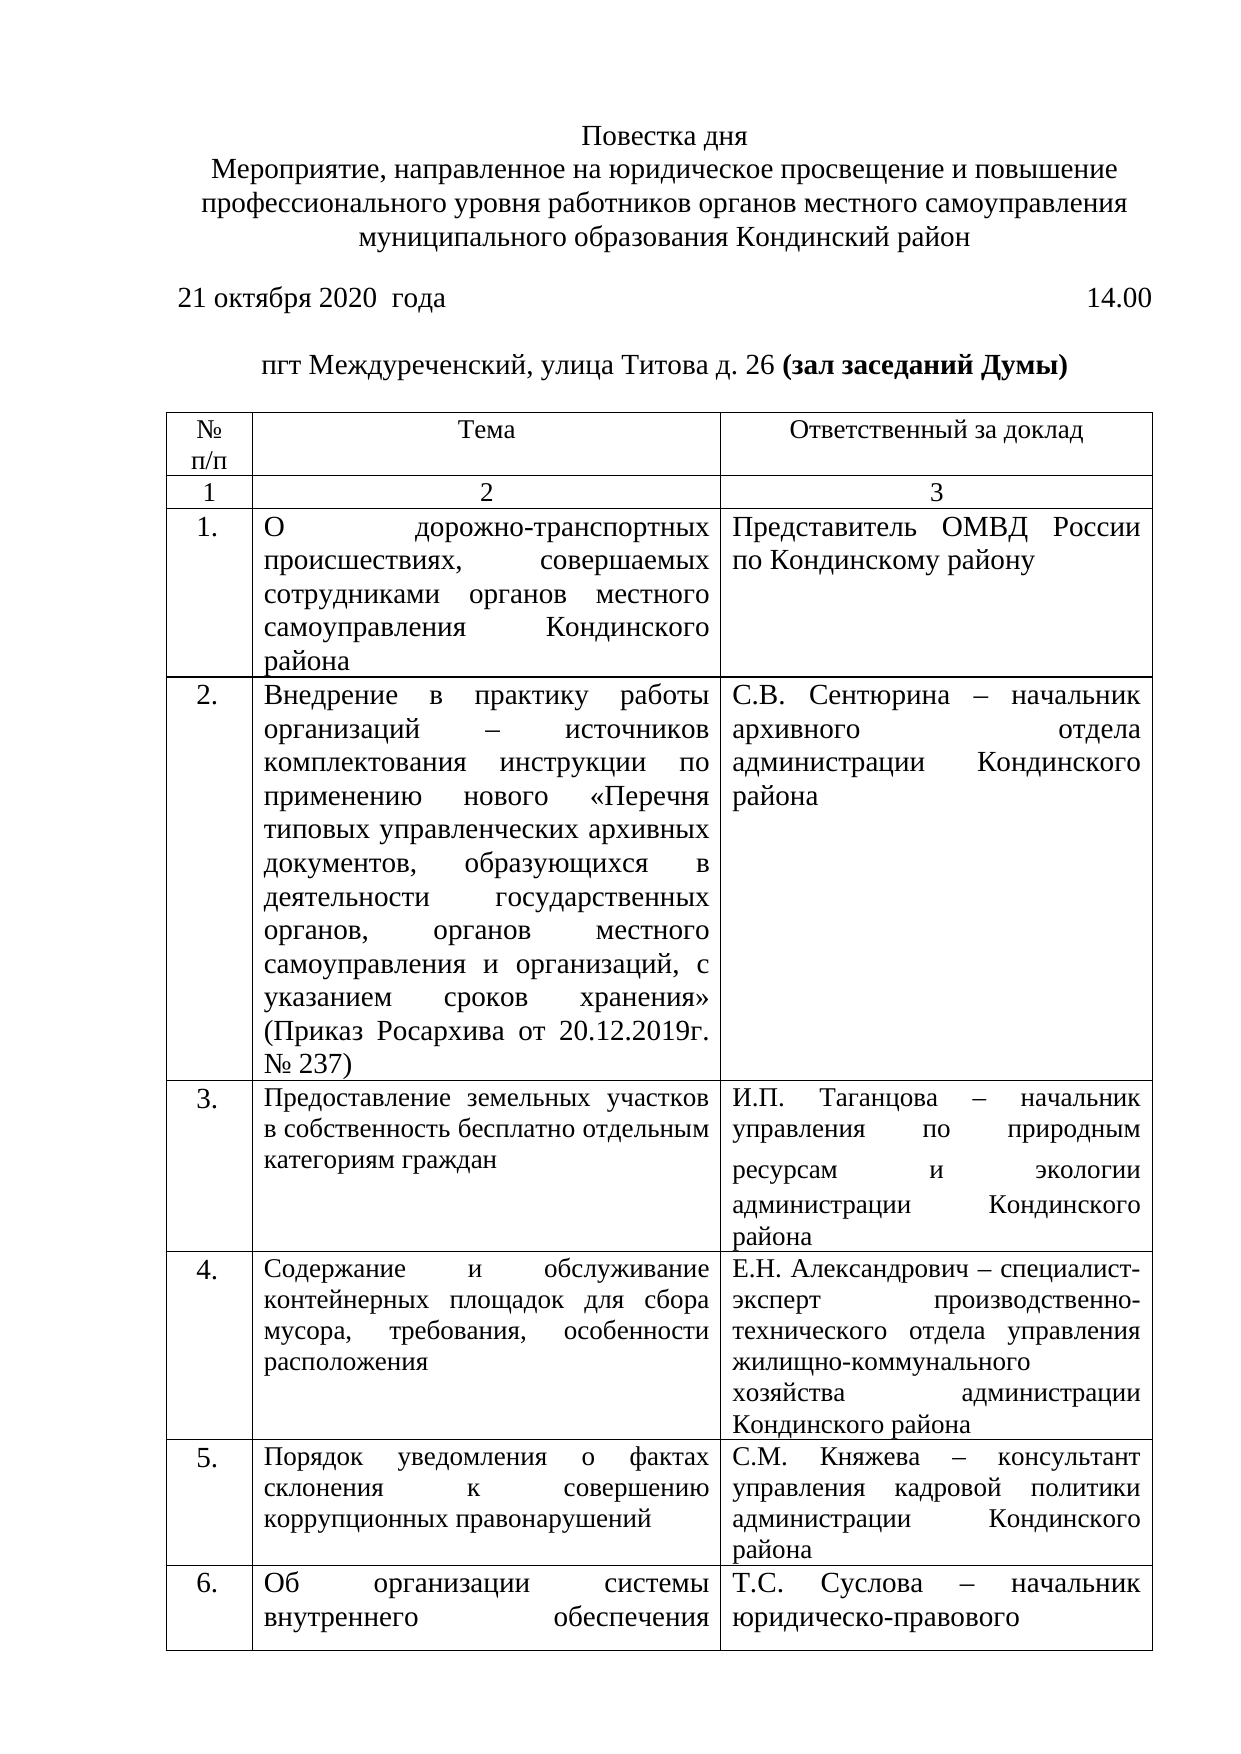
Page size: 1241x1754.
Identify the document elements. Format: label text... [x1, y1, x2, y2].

table_header Ответственный за доклад [721, 413, 1152, 475]
table_header Тема [253, 413, 720, 475]
text муниципального образования Кондинский район [177, 219, 1152, 252]
text Повестка дня [177, 118, 1152, 152]
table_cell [721, 1566, 1152, 1649]
table_cell С.В. Сентюрина – начальник архивного отдела администрации Кондинского района [721, 678, 1152, 1080]
table_header 21 октября 2020 года [166, 280, 664, 314]
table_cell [253, 1566, 720, 1649]
table_cell [167, 1081, 252, 1251]
table_cell [167, 509, 252, 676]
table_cell Порядок уведомления о фактах склонения к совершению коррупционных правонарушений [253, 1440, 720, 1564]
table_cell Внедрение в практику работы организаций – источников комплектования инструкции по применению нового «Перечня типовых управленческих архивных документов, образующихся в деятельности государственных органов, органов местного самоуправления и организаций, с указанием сроков хранения» (Приказ Росархива от 20.12.2019г. № 237) [253, 678, 720, 1080]
text Мероприятие, направленное на юридическое просвещение и повышение профессионального уровня работников органов местного самоуправления [177, 152, 1152, 219]
table_cell Содержание и обслуживание контейнерных площадок для сбора мусора, требования, особенности расположения [253, 1252, 720, 1439]
table_cell Представитель ОМВД России по Кондинскому району [721, 509, 1152, 676]
table_cell [167, 1566, 252, 1649]
table_cell пгт Междуреченский, улица Титова д. 26 (зал заседаний Думы) [166, 314, 1163, 381]
table_cell [167, 1252, 252, 1439]
table_header № п/п [167, 413, 252, 475]
table_cell [167, 678, 252, 1080]
table_cell О дорожно-транспортных происшествиях, совершаемых сотрудниками органов местного самоуправления Кондинского района [253, 509, 720, 676]
table_cell 3 [721, 476, 1152, 508]
table_header 14.00 [664, 280, 1163, 314]
table_cell Е.Н. Александрович – специалист-эксперт производственно-технического отдела управления жилищно-коммунального хозяйства администрации Кондинского района [721, 1252, 1152, 1439]
table_cell 2 [253, 476, 720, 508]
table_cell [167, 1440, 252, 1564]
table_cell И.П. Таганцова – начальник управления по природным ресурсам и экологии администрации Кондинского района [721, 1081, 1152, 1251]
table_cell Предоставление земельных участков в собственность бесплатно отдельным категориям граждан [253, 1081, 720, 1251]
table_cell 1 [167, 476, 252, 508]
table_cell С.М. Княжева – консультант управления кадровой политики администрации Кондинского района [721, 1440, 1152, 1564]
